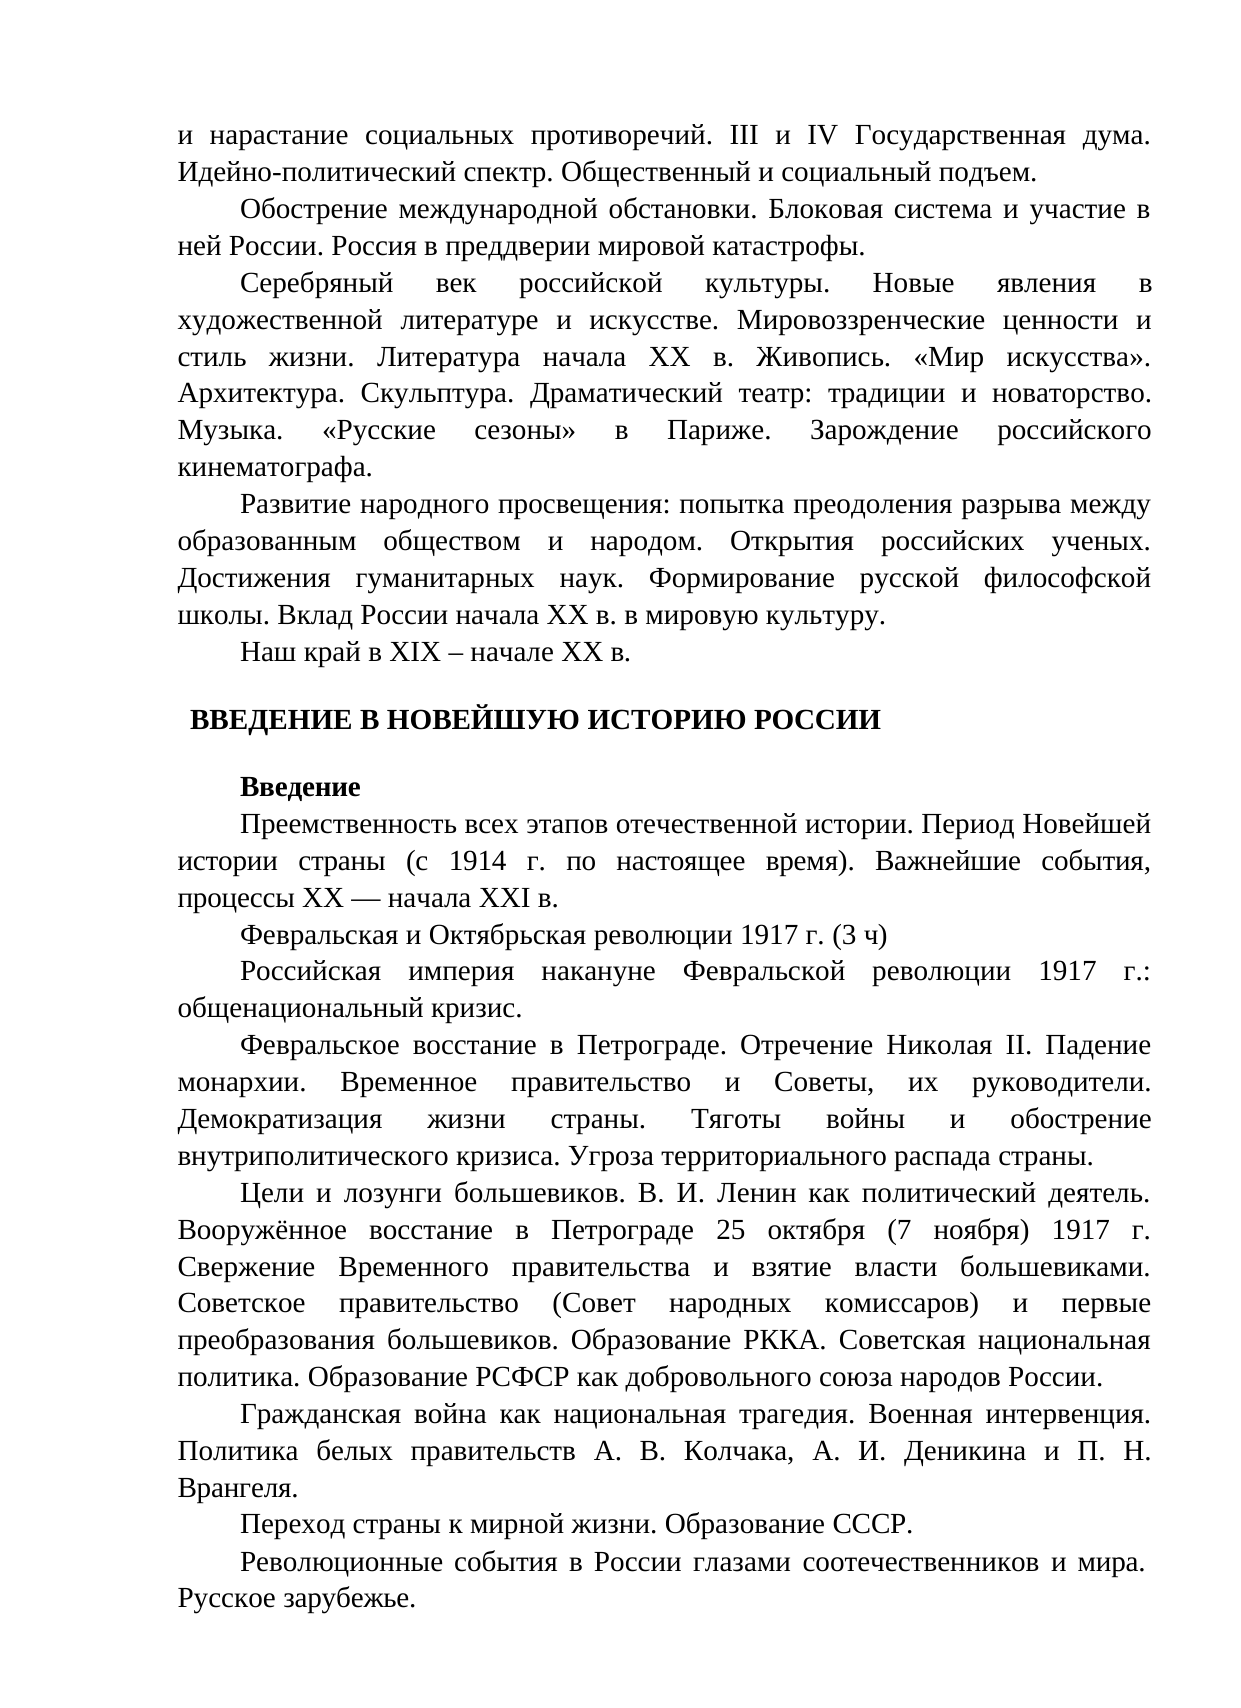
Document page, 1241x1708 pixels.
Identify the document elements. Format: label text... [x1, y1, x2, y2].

text Российская империя накануне Февральской революции 1917 г.: общенациональный кризис. [177, 953, 1152, 1024]
subtitle Введение [240, 769, 1163, 803]
text и нарастание социальных противоречий. III и IV Государственная дума. Идейно-политический спектр. Общественный и социальный подъем. [177, 117, 1152, 188]
text Февральская и Октябрьская революции 1917 г. (3 ч) [240, 917, 1163, 950]
text Развитие народного просвещения: попытка преодоления разрыва между образованным обществом и народом. Открытия российских ученых. Достижения гуманитарных наук. Формирование русской философской школы. Вклад России начала XX в. в мировую культуру. [177, 486, 1152, 630]
text Серебряный век российской культуры. Новые явления в художественной литературе и искусстве. Мировоззренческие ценности и стиль жизни. Литература начала XX в. Живопись. «Мир искусства». Архитектура. Скульптура. Драматический театр: традиции и новаторство. Музыка. «Русские сезоны» в Париже. Зарождение российского кинематографа. [177, 265, 1152, 483]
text Гражданская война как национальная трагедия. Военная интервенция. Политика белых правительств А. В. Колчака, А. И. Деникина и П. Н. Врангеля. [177, 1396, 1152, 1503]
subtitle ВВЕДЕНИЕ В НОВЕЙШУЮ ИСТОРИЮ РОССИИ [190, 702, 1163, 736]
text Преемственность всех этапов отечественной истории. Период Новейшей истории страны (с 1914 г. по настоящее время). Важнейшие события, процессы ХХ — начала XXI в. [177, 806, 1151, 913]
text Наш край в XIX – начале ХХ в. [240, 634, 1163, 667]
text Февральское восстание в Петрограде. Отречение Николая II. Падение монархии. Временное правительство и Советы, их руководители. Демократизация жизни страны. Тяготы войны и обострение внутриполитического кризиса. Угроза территориального распада страны. [177, 1027, 1152, 1171]
text Цели и лозунги большевиков. В. И. Ленин как политический деятель. Вооружённое восстание в Петрограде 25 октября (7 ноября) 1917 г. Свержение Временного правительства и взятие власти большевиками. Советское правительство (Совет народных комиссаров) и первые преобразования большевиков. Образование РККА. Советская национальная политика. Образование РСФСР как добровольного союза народов России. [177, 1175, 1152, 1393]
text Русское зарубежье. [177, 1581, 1163, 1614]
text Переход страны к мирной жизни. Образование СССР. [240, 1507, 1163, 1540]
text Обострение международной обстановки. Блоковая система и участие в ней России. Россия в преддверии мировой катастрофы. [177, 191, 1151, 262]
text Революционные события в России глазами соотечественников и мира. [240, 1544, 1163, 1577]
